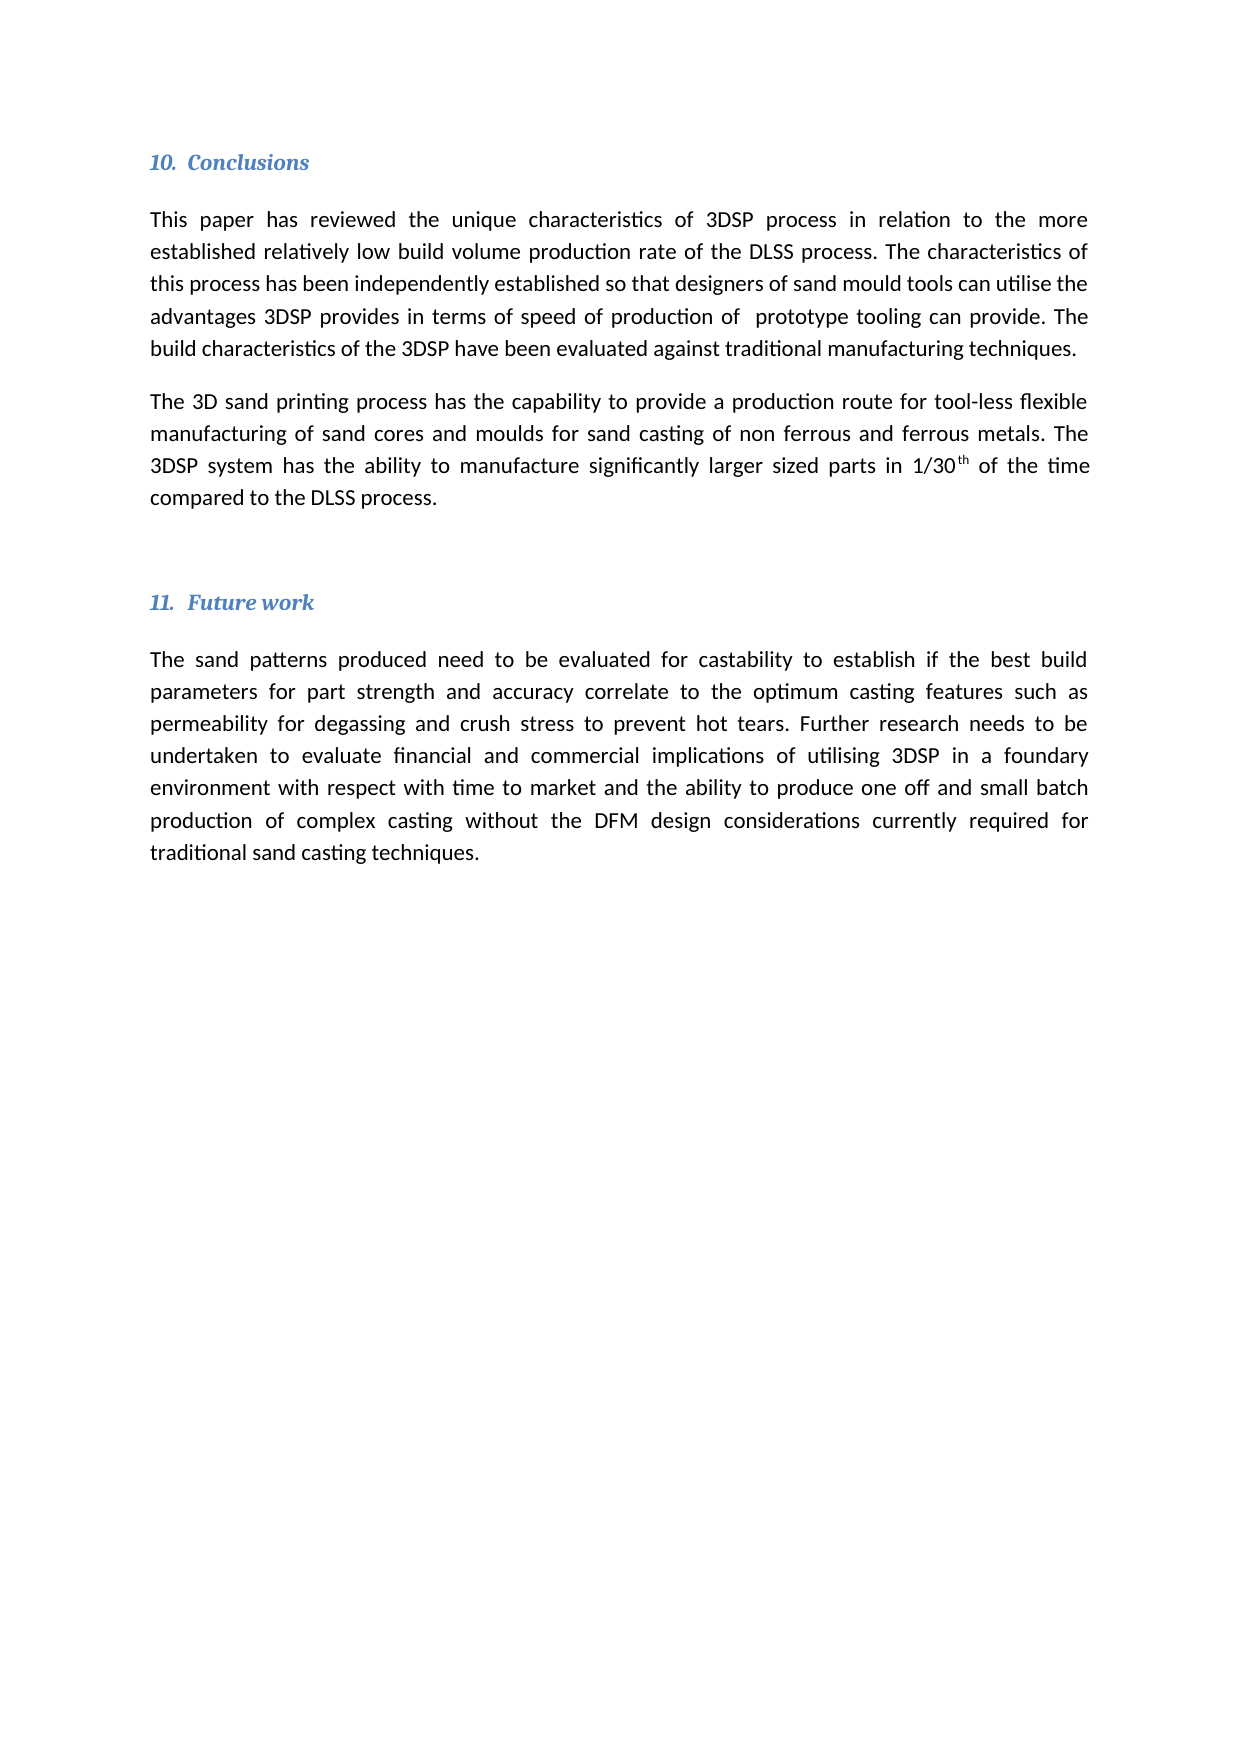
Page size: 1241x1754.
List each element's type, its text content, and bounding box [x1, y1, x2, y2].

subtitle Conclusions [150, 150, 1090, 176]
text The sand patterns produced need to be evaluated for castability to establish if the best build parameters for part strength and accuracy correlate to the optimum casting features such as permeability for degassing and crush stress to prevent hot tears. Further research needs to be undertaken to evaluate financial and commercial implications of utilising 3DSP in a foundary environment with respect with time to market and the ability to produce one off and small batch production of complex casting without the DFM design considerations currently required for traditional sand casting techniques. [150, 645, 1090, 866]
text This paper has reviewed the unique characteristics of 3DSP process in relation to the more established relatively low build volume production rate of the DLSS process. The characteristics of this process has been independently established so that designers of sand mould tools can utilise the advantages 3DSP provides in terms of speed of production of prototype tooling can provide. The build characteristics of the 3DSP have been evaluated against traditional manufacturing techniques. [150, 205, 1090, 362]
subtitle Future work [150, 589, 1090, 616]
text The 3D sand printing process has the capability to provide a production route for tool-less flexible manufacturing of sand cores and moulds for sand casting of non ferrous and ferrous metals. The 3DSP system has the ability to manufacture significantly larger sized parts in 1/30th of the time compared to the DLSS process. [150, 387, 1090, 512]
